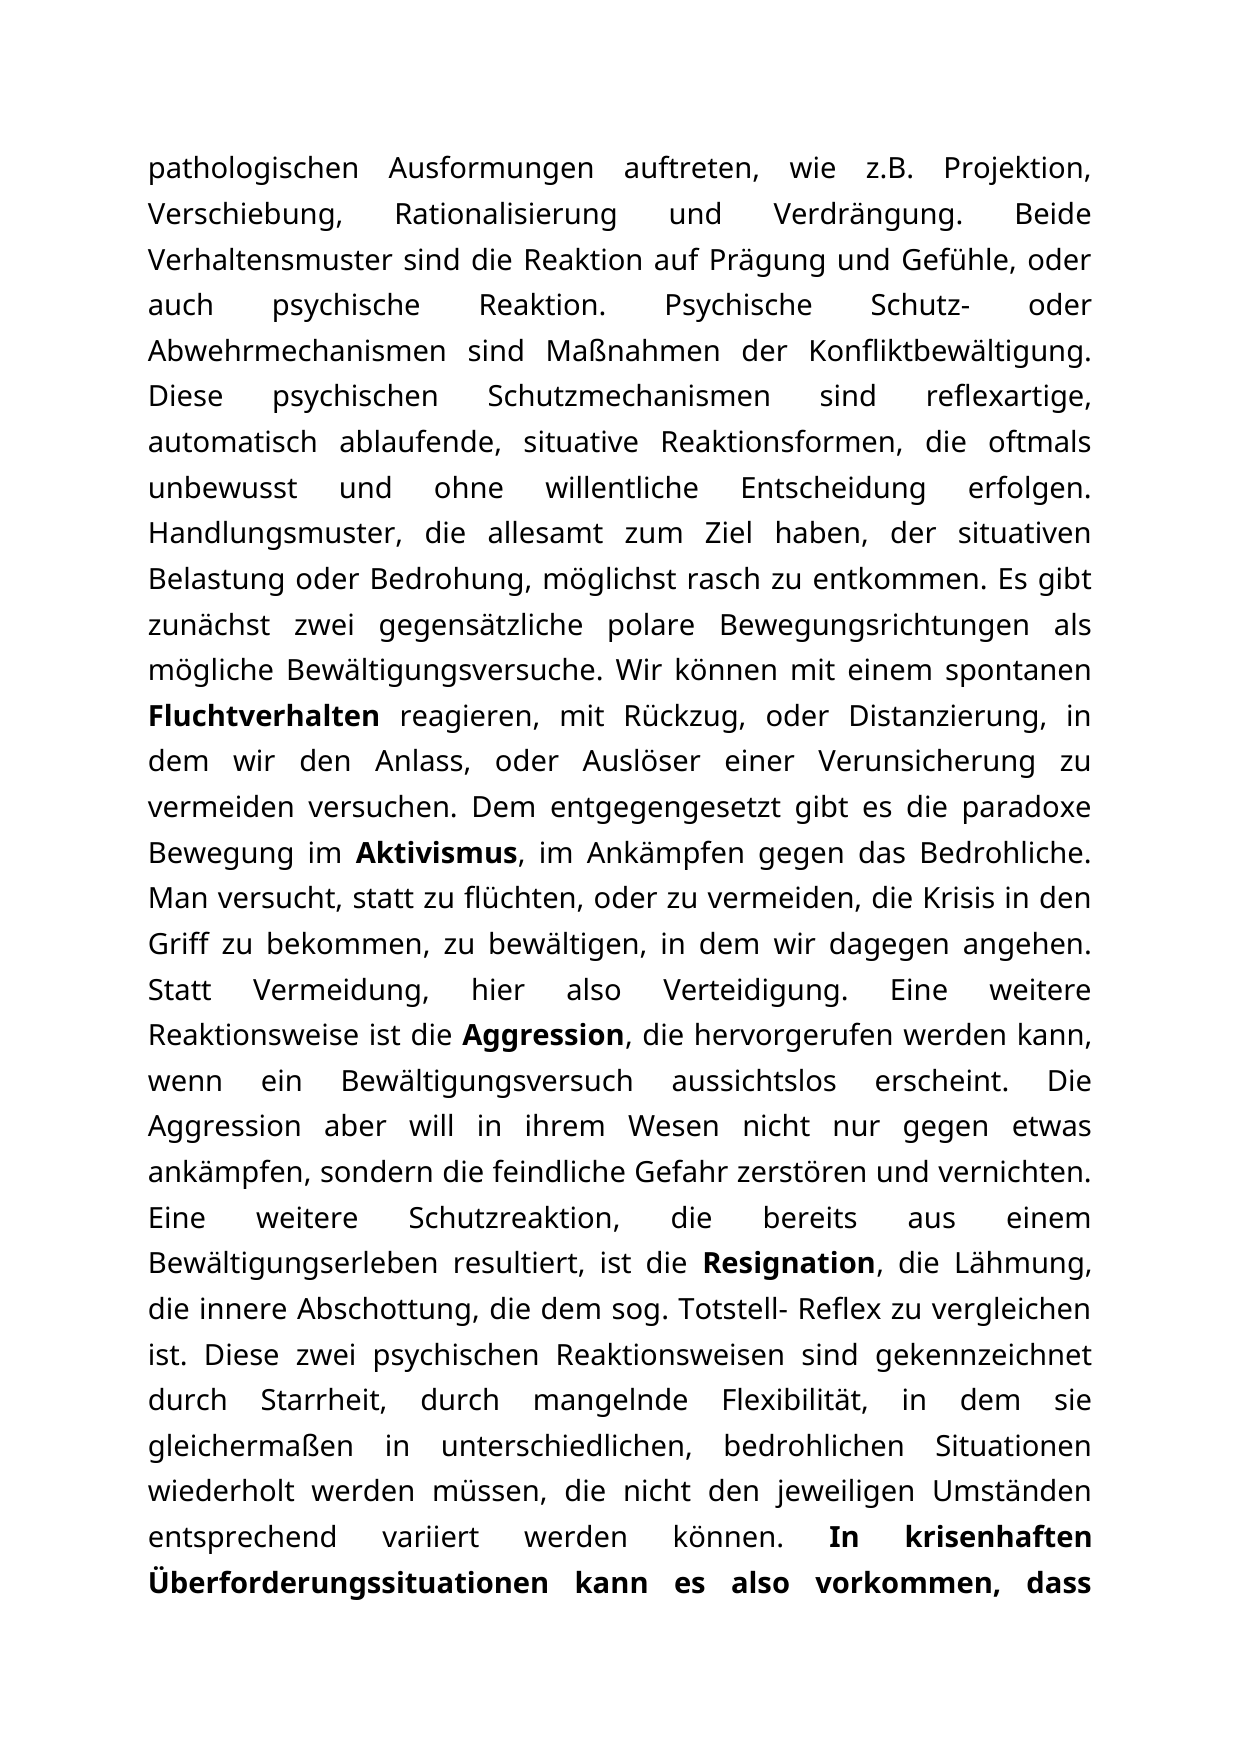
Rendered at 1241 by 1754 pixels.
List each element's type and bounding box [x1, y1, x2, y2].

text [148, 148, 1093, 1602]
